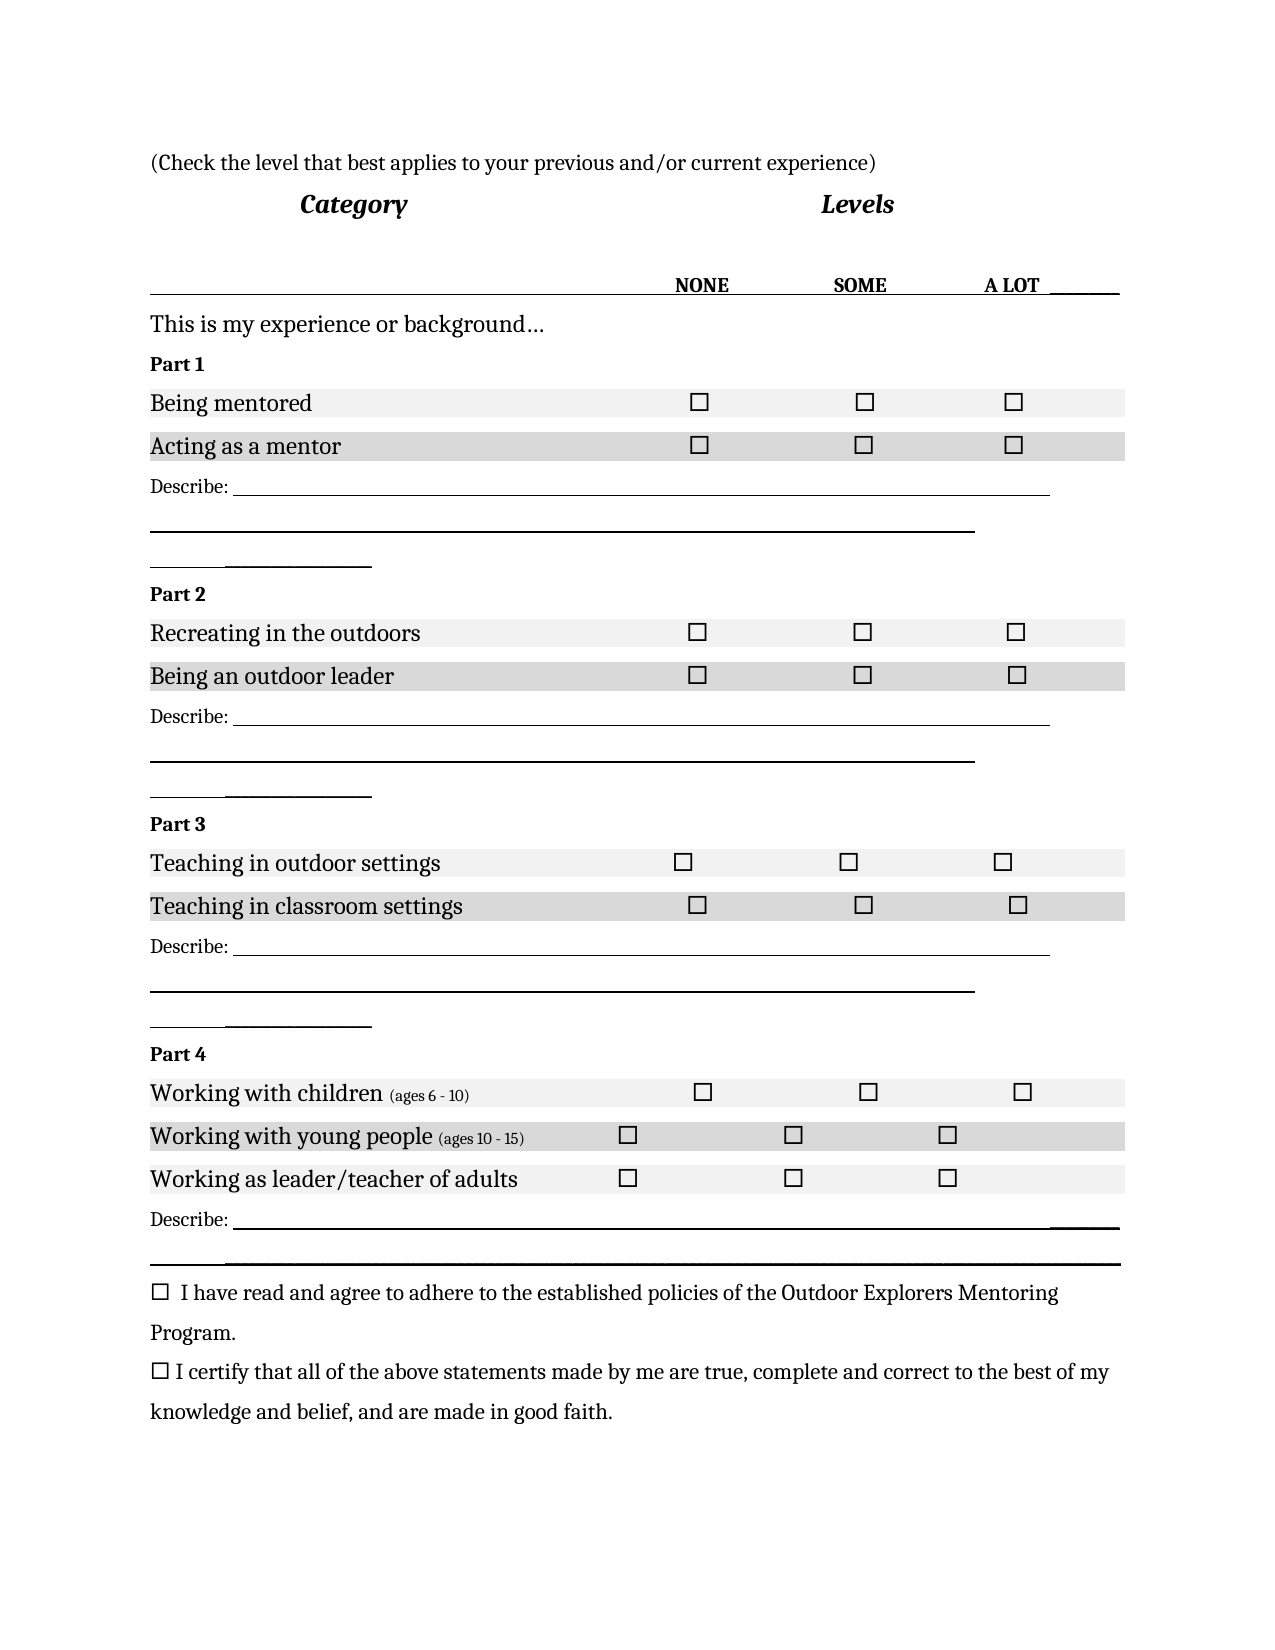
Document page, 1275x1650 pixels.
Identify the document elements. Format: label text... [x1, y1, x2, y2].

text Being an outdoor leader [150, 662, 1125, 691]
text Working as leader/teacher of adults [150, 1165, 1125, 1194]
text Describe: _________ ____________________________________________________________________________________________________________________ [150, 1208, 1125, 1268]
text Describe: ___________________ [150, 935, 1125, 1031]
text NONE SOME A LOT _________ [150, 274, 1125, 298]
text Part 4 [150, 1043, 1125, 1067]
text Part 2 [150, 583, 1125, 607]
text I have read and agree to adhere to the established policies of the Outdoor Explorers Mentoring Program. [150, 1280, 1125, 1346]
text I certify that all of the above statements made by me are true, complete and correct to the best of my knowledge and belief, and are made in good faith. [150, 1359, 1125, 1425]
text Part 1 [150, 353, 1125, 377]
text (Check the level that best applies to your previous and/or current experience) [150, 150, 1125, 176]
text Teaching in outdoor settings [150, 849, 1125, 877]
text Acting as a mentor [150, 432, 1125, 461]
text Working with young people (ages 10 - 15) [150, 1122, 1125, 1151]
text Being mentored [150, 389, 1125, 417]
text Describe: ___________________ [150, 705, 1125, 801]
text Category Levels [150, 189, 1125, 221]
text Describe: ___________________ [150, 475, 1125, 571]
text Teaching in classroom settings [150, 892, 1125, 921]
text Working with children (ages 6 - 10) [150, 1079, 1125, 1107]
text Part 3 [150, 813, 1125, 837]
text Recreating in the outdoors [150, 619, 1125, 647]
text This is my experience or background… [150, 310, 1125, 338]
